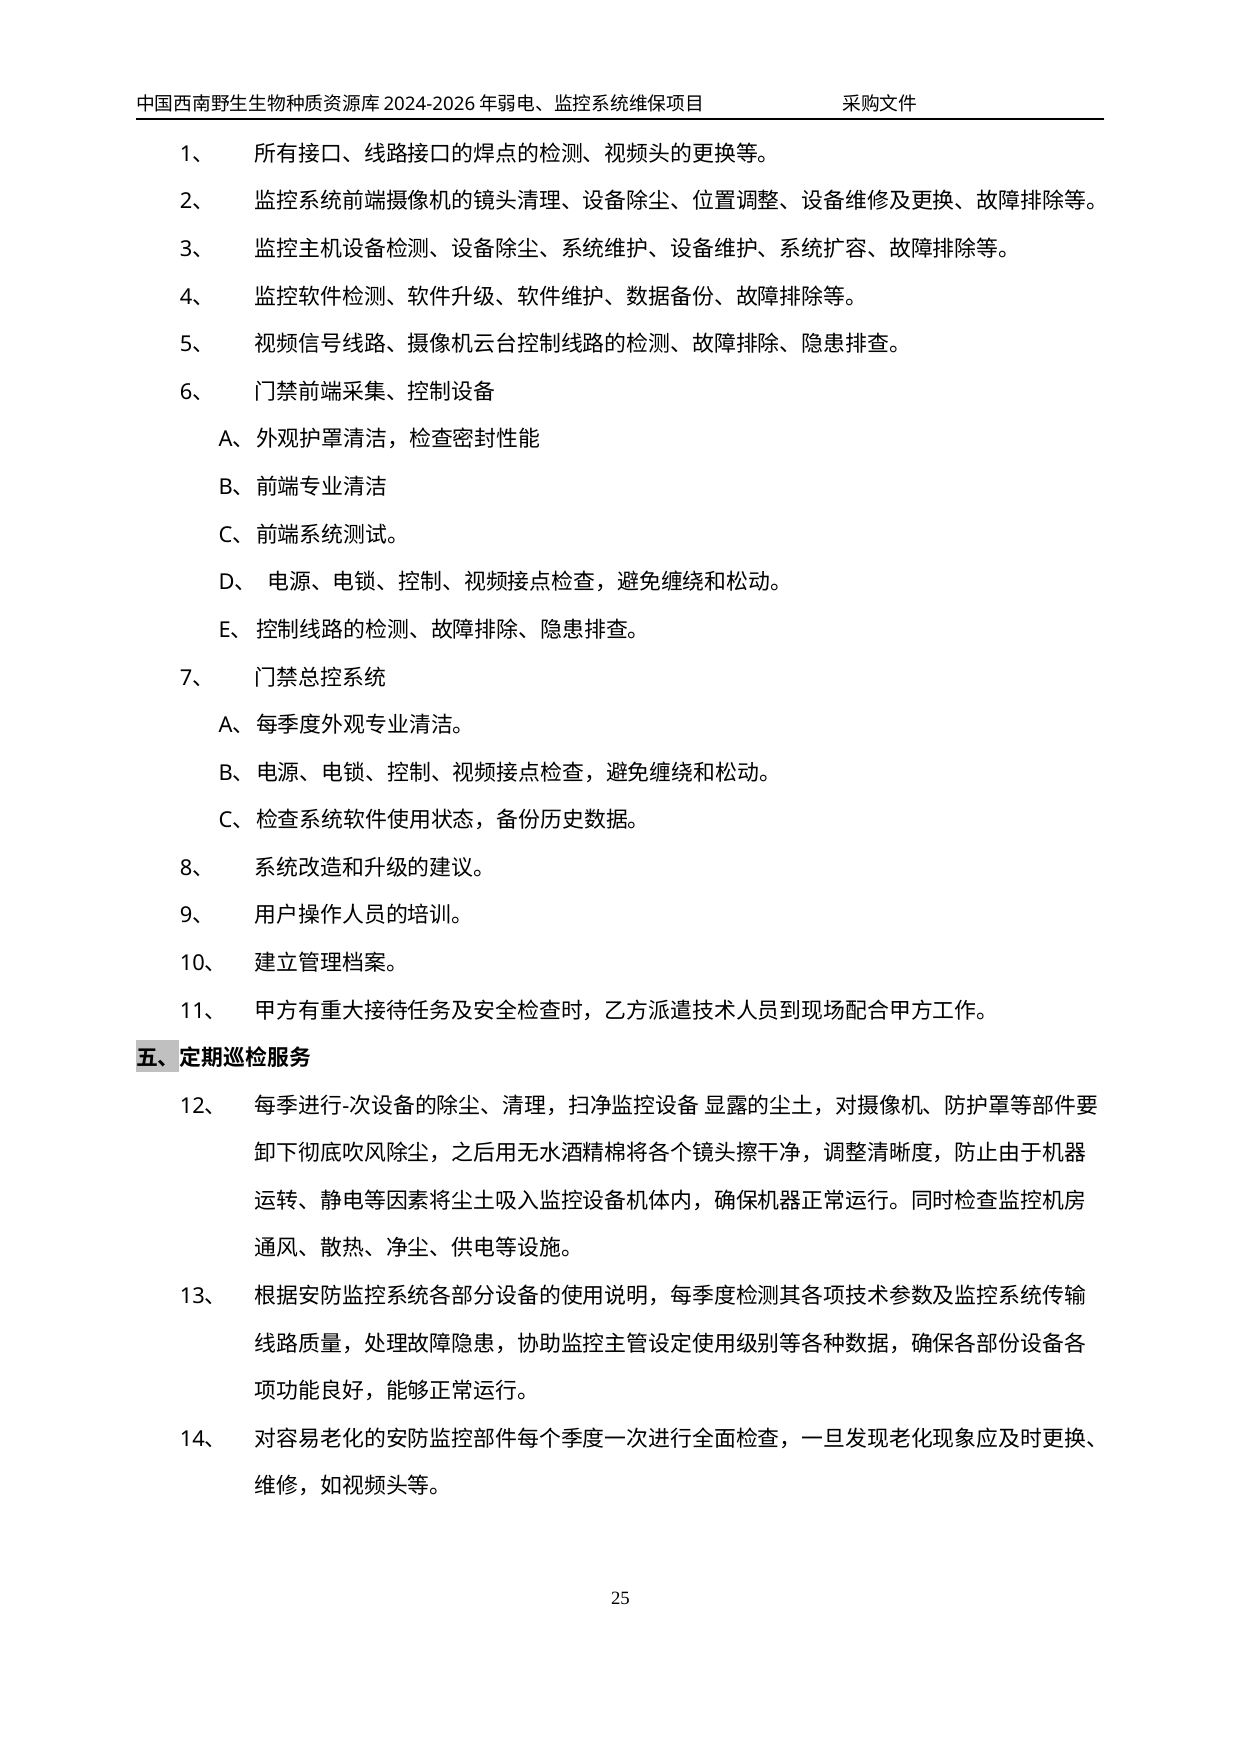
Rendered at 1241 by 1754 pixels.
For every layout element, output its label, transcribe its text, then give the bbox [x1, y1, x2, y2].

list 检查系统软件使用状态，备份历史数据。 [218, 802, 1104, 834]
list 每季进行-次设备的除尘、清理，扫净监控设备 显露的尘土，对摄像机、防护罩等部件要卸下彻底吹风除尘，之后用无水酒精棉将各个镜头擦干净，调整清晰度，防止由于机器运转、静电等因素将尘土吸入监控设备机体内，确保机器正常运行。同时检查监控机房通风、散热、净尘、供电等设施。 [179, 1088, 1104, 1262]
list 电源、电锁、控制、视频接点检查，避免缠绕和松动。 [218, 564, 1104, 596]
list 外观护罩清洁，检查密封性能 [218, 421, 1104, 453]
list 甲方有重大接待任务及安全检查时，乙方派遣技术人员到现场配合甲方工作。 [179, 993, 1104, 1024]
list 建立管理档案。 [179, 945, 1104, 977]
list 门禁前端采集、控制设备 [179, 374, 1104, 406]
list 电源、电锁、控制、视频接点检查，避免缠绕和松动。 [218, 755, 1104, 786]
list 对容易老化的安防监控部件每个季度一次进行全面检查，一旦发现老化现象应及时更换、维修，如视频头等。 [179, 1421, 1104, 1500]
list 视频信号线路、摄像机云台控制线路的检测、故障排除、隐患排查。 [179, 326, 1104, 358]
list 门禁总控系统 [179, 659, 1104, 691]
list 监控软件检测、软件升级、软件维护、数据备份、故障排除等。 [179, 279, 1104, 310]
list 用户操作人员的培训。 [179, 897, 1104, 929]
text 五、定期巡检服务 [179, 1040, 1104, 1072]
list 监控系统前端摄像机的镜头清理、设备除尘、位置调整、设备维修及更换、故障排除等。 [179, 183, 1104, 215]
list 所有接口、线路接口的焊点的检测、视频头的更换等。 [179, 136, 1104, 168]
list 前端专业清洁 [218, 469, 1104, 501]
list 前端系统测试。 [218, 517, 1104, 548]
list 监控主机设备检测、设备除尘、系统维护、设备维护、系统扩容、故障排除等。 [179, 231, 1104, 263]
list 根据安防监控系统各部分设备的使用说明，每季度检测其各项技术参数及监控系统传输线路质量，处理故障隐患，协助监控主管设定使用级别等各种数据，确保各部份设备各项功能良好，能够正常运行。 [179, 1278, 1104, 1405]
list 系统改造和升级的建议。 [179, 850, 1104, 882]
list 每季度外观专业清洁。 [218, 707, 1104, 739]
list 控制线路的检测、故障排除、隐患排查。 [218, 612, 1104, 644]
